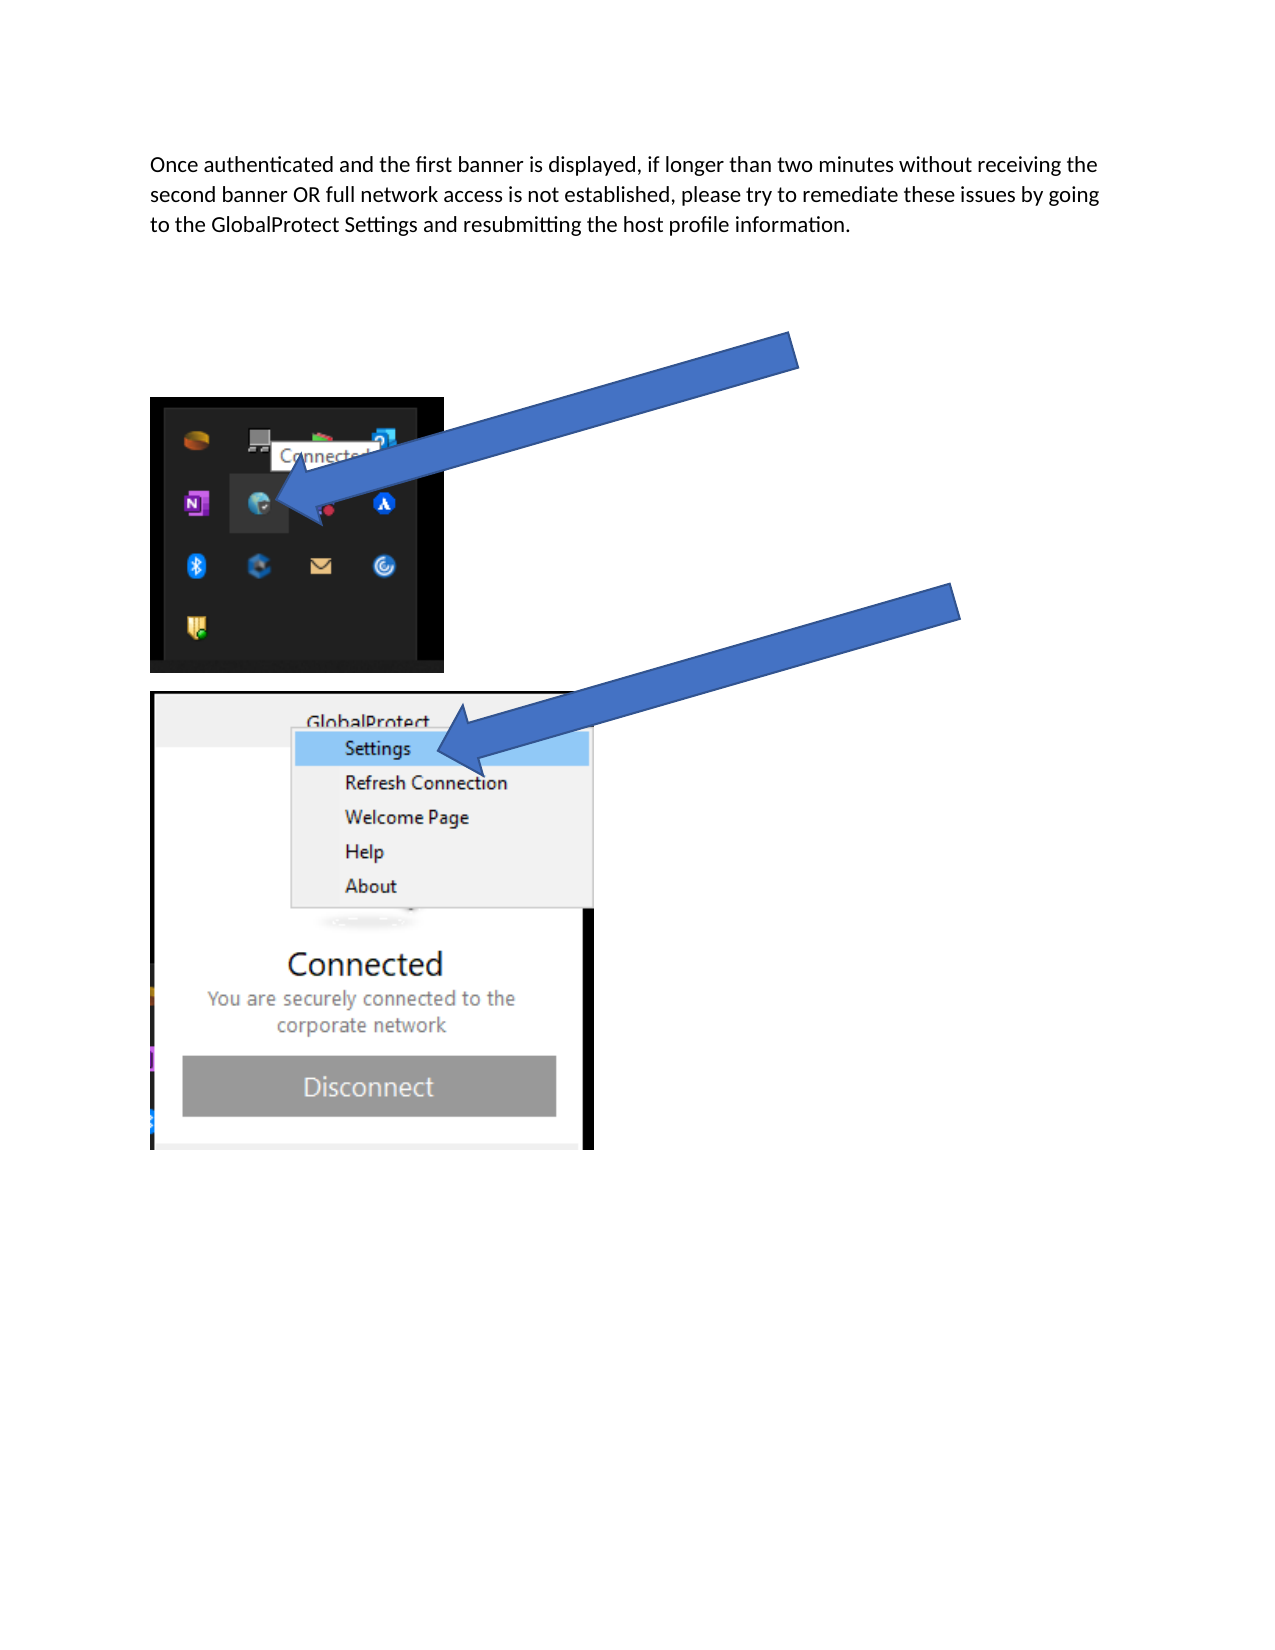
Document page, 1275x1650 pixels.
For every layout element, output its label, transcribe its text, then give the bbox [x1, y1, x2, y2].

picture [150, 397, 444, 673]
picture [150, 691, 594, 1150]
text Once authenticated and the first banner is displayed, if longer than two minutes without receiving the second banner OR full network access is not established, please try to remediate these issues by going to the GlobalProtect Settings and resubmitting the host profile information. [150, 150, 1125, 238]
